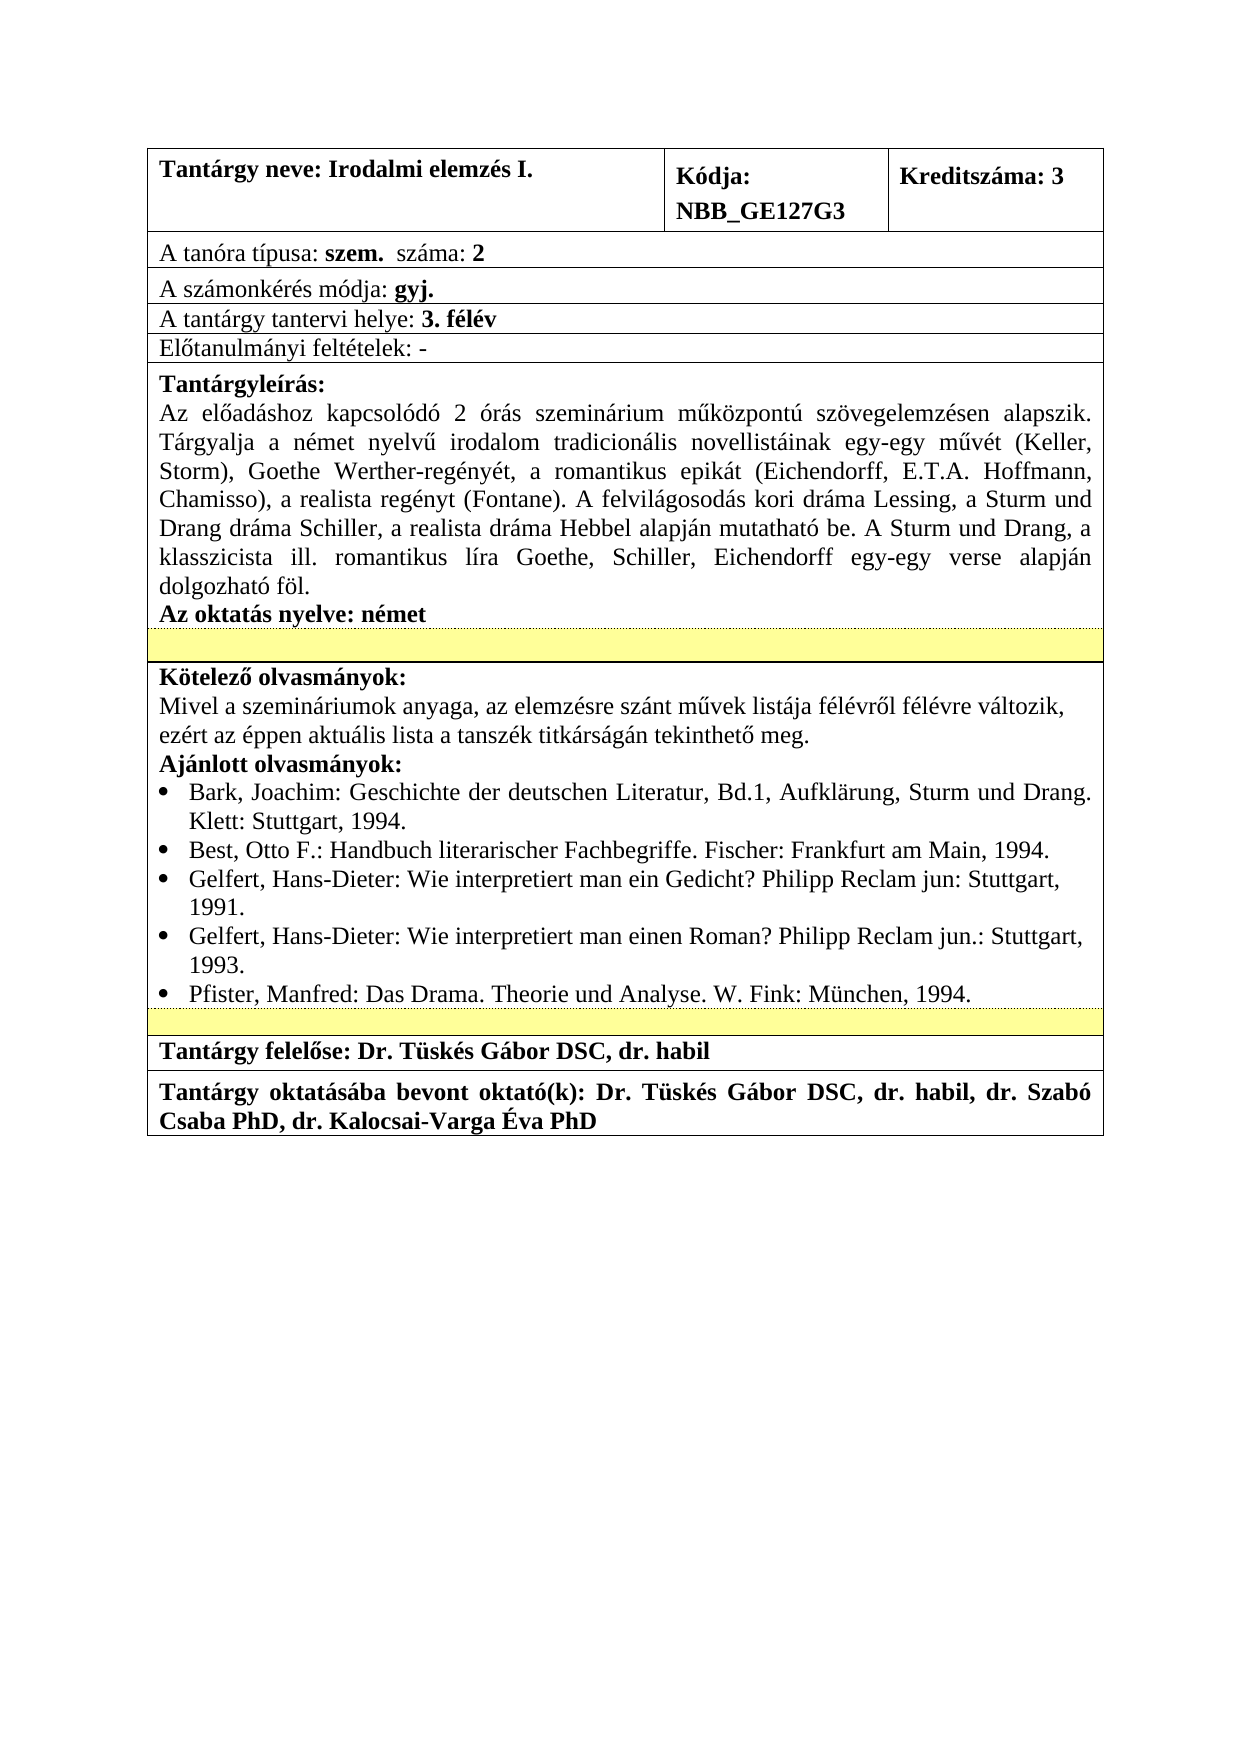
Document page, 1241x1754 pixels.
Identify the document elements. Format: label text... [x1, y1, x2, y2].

table_cell Kötelező olvasmányok: Mivel a szemináriumok anyaga, az elemzésre szánt művek listája félévről félévre változik, ezért az éppen aktuális lista a tanszék titkárságán tekinthető meg. Ajánlott olvasmányok: Bark, Joachim: Geschichte der deutschen Literatur, Bd.1, Aufklärung, Sturm und Drang. Klett: Stuttgart, 1994. Best, Otto F.: Handbuch literarischer Fachbegriffe. Fischer: Frankfurt am Main, 1994. Gelfert, Hans-Dieter: Wie interpretiert man ein Gedicht? Philipp Reclam jun: Stuttgart, 1991. Gelfert, Hans-Dieter: Wie interpretiert man einen Roman? Philipp Reclam jun.: Stuttgart, 1993. Pfister, Manfred: Das Drama. Theorie und Analyse. W. Fink: München, 1994. [148, 663, 1103, 1007]
table_cell Tantárgy felelőse: Dr. Tüskés Gábor DSC, dr. habil [148, 1036, 1103, 1070]
table_cell [148, 1008, 1103, 1035]
table_cell Tantárgy oktatásába bevont oktató(k): Dr. Tüskés Gábor DSC, dr. habil, dr. Szabó Csaba PhD, dr. Kalocsai-Varga Éva PhD [148, 1071, 1103, 1135]
table_cell Tantárgyleírás: Az előadáshoz kapcsolódó 2 órás szeminárium műközpontú szövegelemzésen alapszik. Tárgyalja a német nyelvű irodalom tradicionális novellistáinak egy-egy művét (Keller, Storm), Goethe Werther-regényét, a romantikus epikát (Eichendorff, E.T.A. Hoffmann, Chamisso), a realista regényt (Fontane). A felvilágosodás kori dráma Lessing, a Sturm und Drang dráma Schiller, a realista dráma Hebbel alapján mutatható be. A Sturm und Drang, a klasszicista ill. romantikus líra Goethe, Schiller, Eichendorff egy-egy verse alapján dolgozható föl. Az oktatás nyelve: német [148, 363, 1103, 628]
table_cell Előtanulmányi feltételek: - [148, 334, 1103, 362]
table_header Tantárgy neve: Irodalmi elemzés I. [148, 149, 664, 231]
table_cell A tantárgy tantervi helye: 3. félév [148, 304, 1103, 332]
table_header Kreditszáma: 3 [889, 149, 1103, 231]
table_header Kódja: NBB_GE127G3 [665, 149, 888, 231]
table_cell A számonkérés módja: gyj. [148, 268, 1103, 303]
table_cell A tanóra típusa: szem. száma: 2 [148, 232, 1103, 267]
table_cell [148, 628, 1103, 661]
